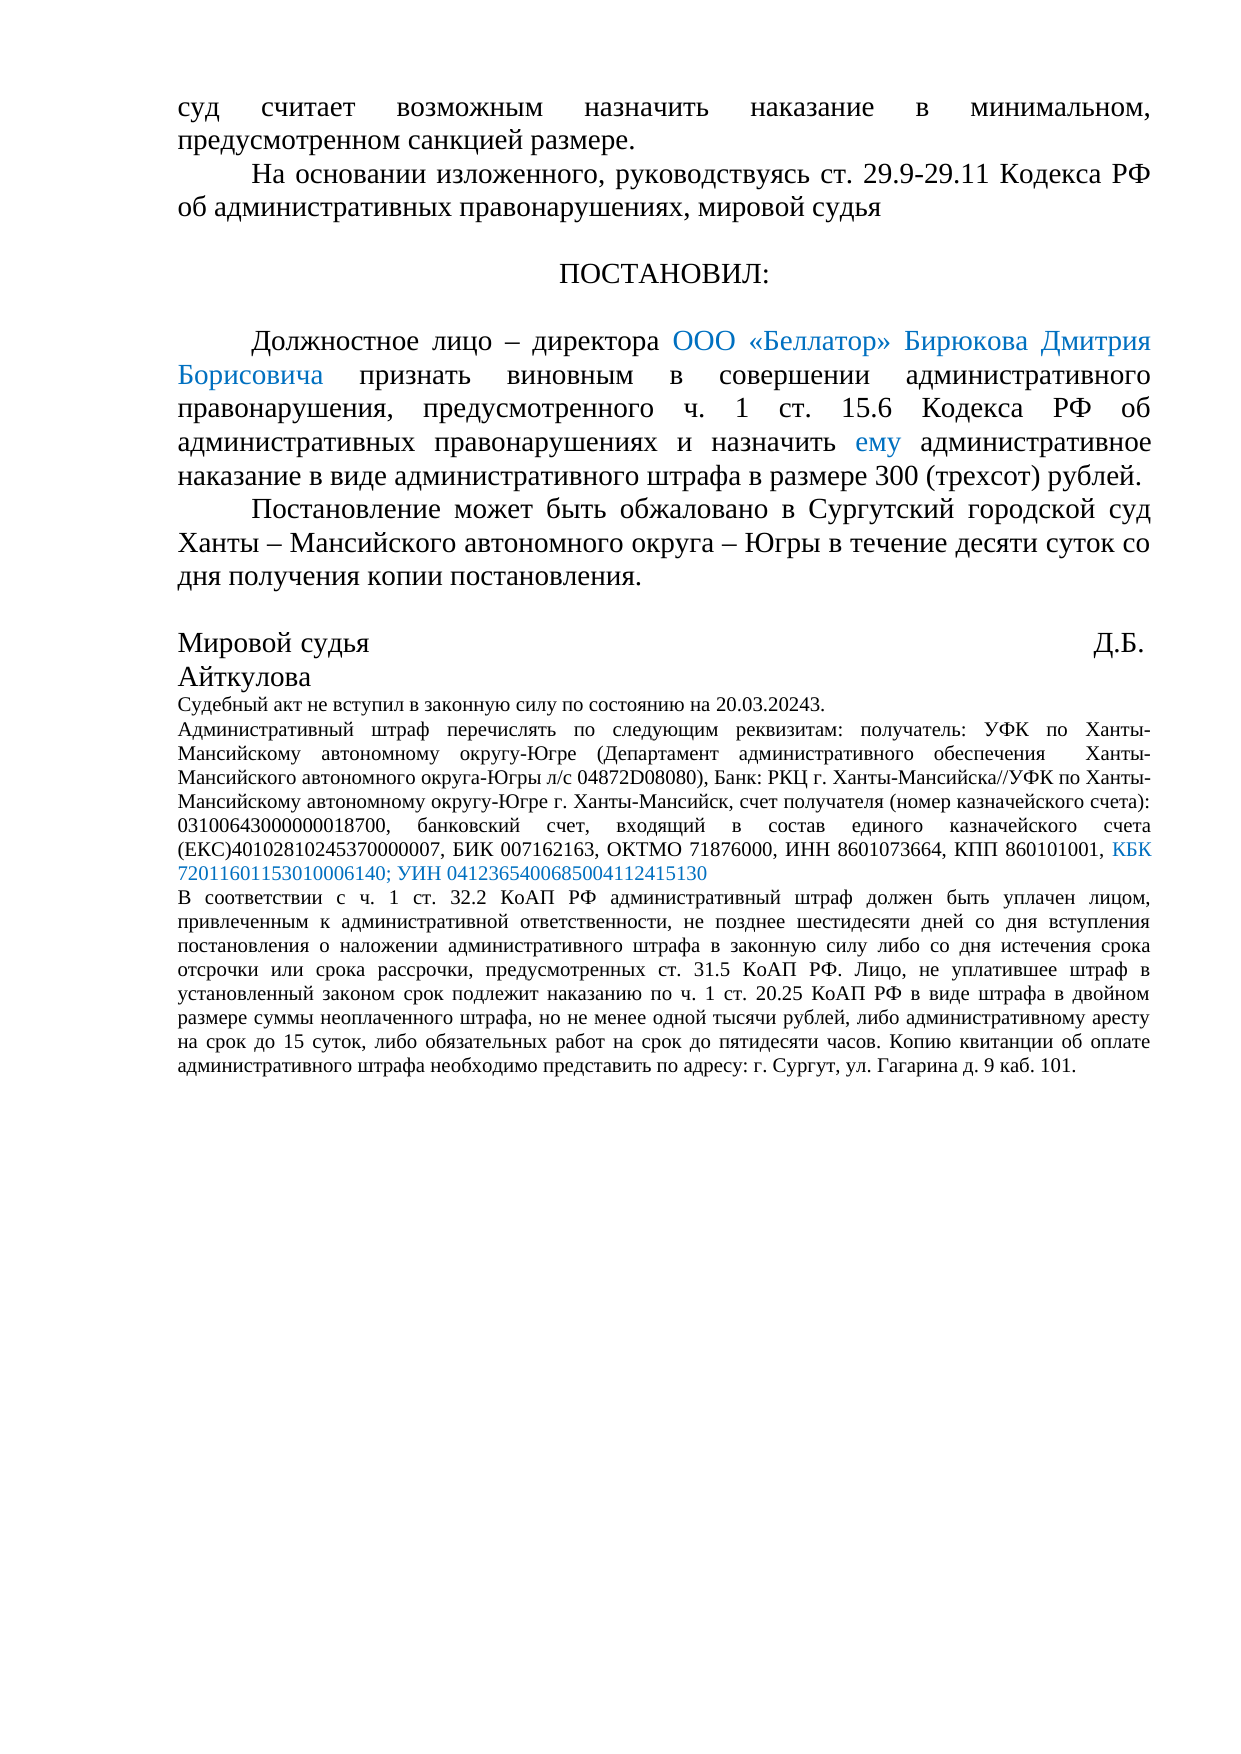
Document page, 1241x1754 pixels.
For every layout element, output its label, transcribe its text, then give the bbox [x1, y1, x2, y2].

text Судебный акт не вступил в законную силу по состоянию на 20.03.20243. [177, 692, 1152, 716]
text Постановление может быть обжаловано в Сургутский городской суд Ханты – Мансийского автономного округа – Югры в течение десяти суток со дня получения копии постановления. [177, 491, 1152, 592]
text Должностное лицо – директора ООО «Беллатор» Бирюкова Дмитрия Борисовича признать виновным в совершении административного правонарушения, предусмотренного ч. 1 ст. 15.6 Кодекса РФ об административных правонарушениях и назначить ему административное наказание в виде административного штрафа в размере 300 (трехсот) рублей. [177, 323, 1152, 491]
text ПОСТАНОВИЛ: [177, 256, 1152, 290]
text Мировой судья Д.Б. Айткулова [177, 625, 1152, 692]
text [177, 89, 1152, 156]
text На основании изложенного, руководствуясь ст. 29.9-29.11 Кодекса РФ об административных правонарушениях, мировой судья [177, 156, 1152, 223]
text Административный штраф перечислять по следующим реквизитам: получатель: УФК по Ханты-Мансийскому автономному округу-Югре (Департамент административного обеспечения Ханты-Мансийского автономного округа-Югры л/с 04872D08080), Банк: РКЦ г. Ханты-Мансийска//УФК по Ханты-Мансийскому автономному округу-Югре г. Ханты-Мансийск, счет получателя (номер казначейского счета): 03100643000000018700, банковский счет, входящий в состав единого казначейского счета (ЕКС)40102810245370000007, БИК 007162163, ОКТМО 71876000, ИНН 8601073664, КПП 860101001, КБК 72011601153010006140; УИН 0412365400685004112415130 [177, 716, 1152, 885]
text В соответствии с ч. 1 ст. 32.2 КоАП РФ административный штраф должен быть уплачен лицом, привлеченным к административной ответственности, не позднее шестидесяти дней со дня вступления постановления о наложении административного штрафа в законную силу либо со дня истечения срока отсрочки или срока рассрочки, предусмотренных ст. 31.5 КоАП РФ. Лицо, не уплатившее штраф в установленный законом срок подлежит наказанию по ч. 1 ст. 20.25 КоАП РФ в виде штрафа в двойном размере суммы неоплаченного штрафа, но не менее одной тысячи рублей, либо административному аресту на срок до 15 суток, либо обязательных работ на срок до пятидесяти часов. Копию квитанции об оплате административного штрафа необходимо представить по адресу: г. Сургут, ул. Гагарина д. 9 каб. 101. [177, 885, 1152, 1077]
